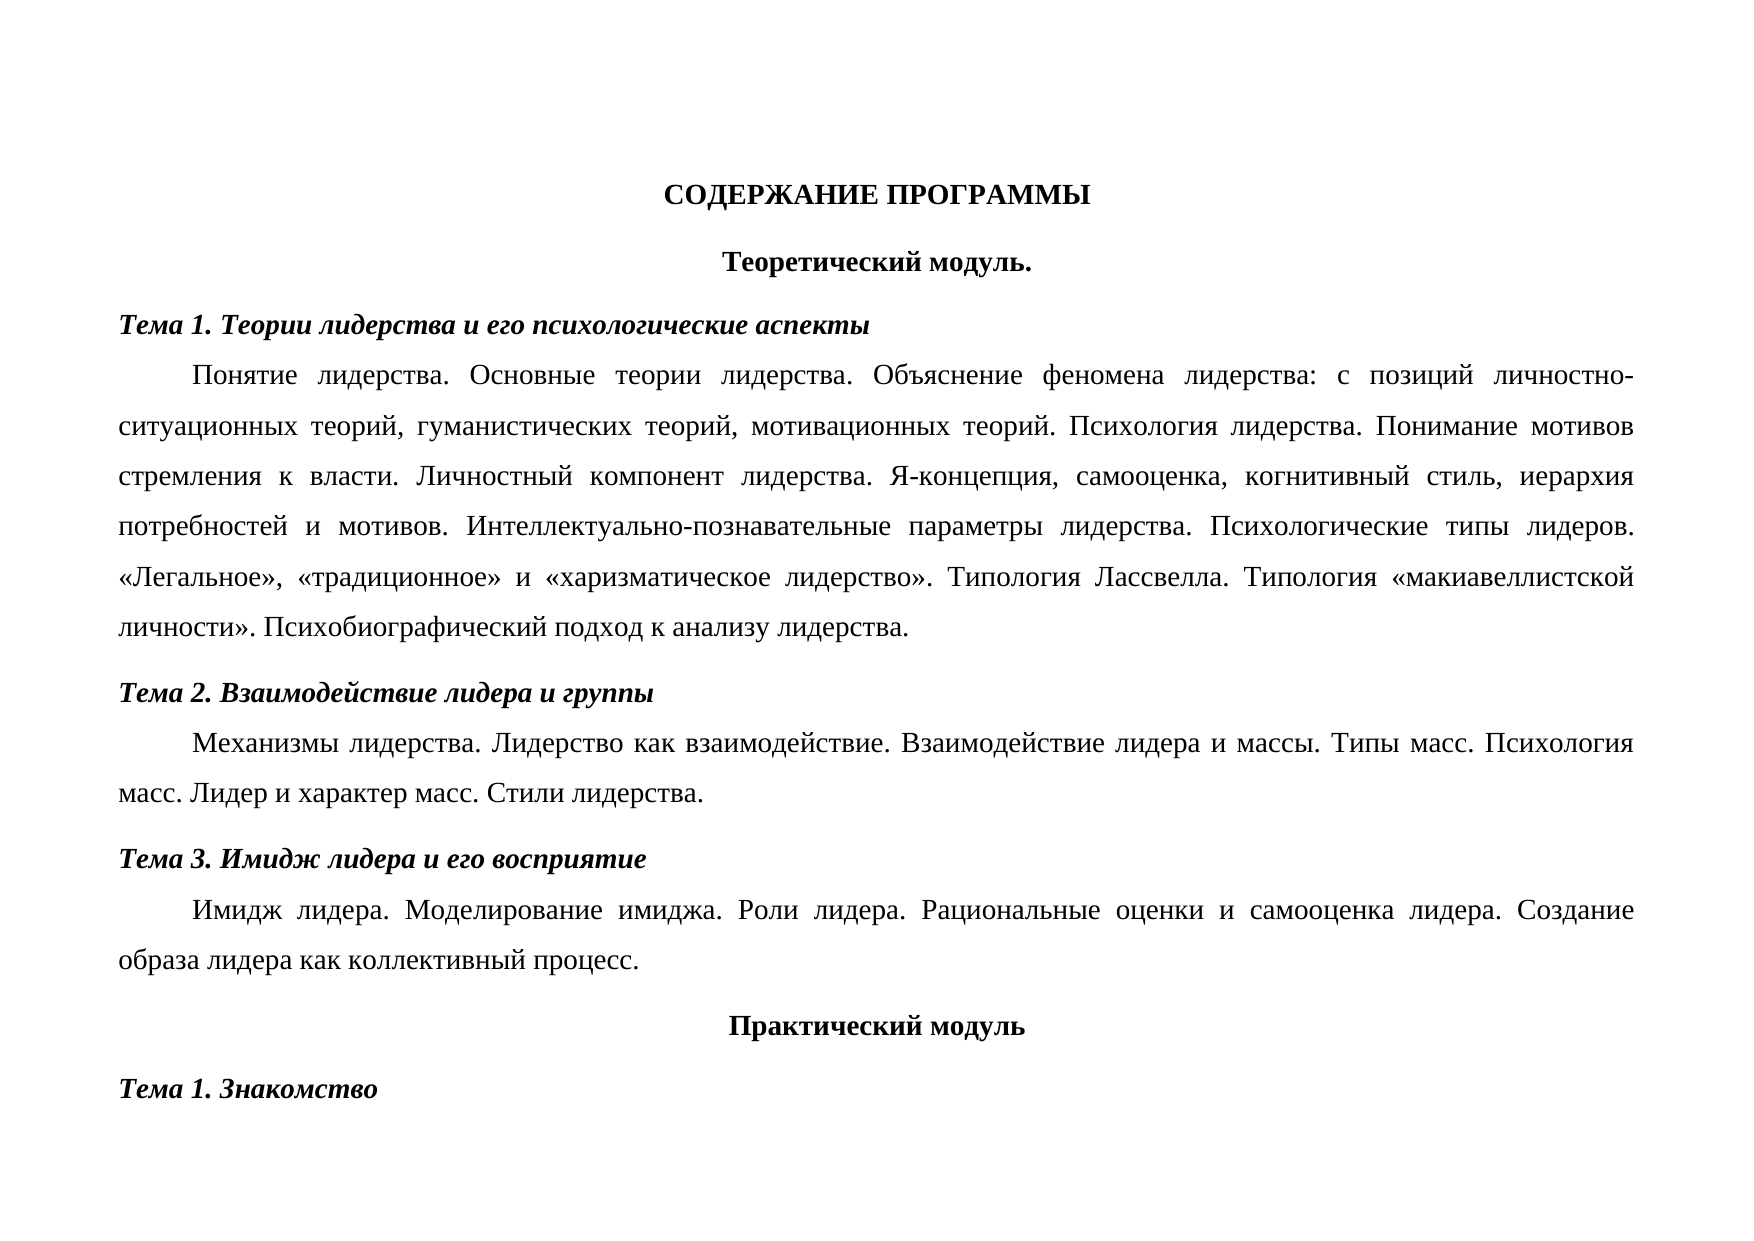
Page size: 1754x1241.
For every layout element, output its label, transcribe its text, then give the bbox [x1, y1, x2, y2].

text Тема 3. Имидж лидера и его восприятие [118, 841, 1636, 875]
text Механизмы лидерства. Лидерство как взаимодействие. Взаимодействие лидера и массы. Типы масс. Психология масс. Лидер и характер масс. Стили лидерства. [118, 725, 1636, 809]
text Имидж лидера. Моделирование имиджа. Роли лидера. Рациональные оценки и самооценка лидера. Создание образа лидера как коллективный процесс. [118, 892, 1636, 976]
text Тема 2. Взаимодействие лидера и группы [118, 675, 1636, 708]
text Понятие лидерства. Основные теории лидерства. Объяснение феномена лидерства: с позиций личностно-ситуационных теорий, гуманистических теорий, мотивационных теорий. Психология лидерства. Понимание мотивов стремления к власти. Личностный компонент лидерства. Я-концепция, самооценка, когнитивный стиль, иерархия потребностей и мотивов. Интеллектуально-познавательные параметры лидерства. Психологические типы лидеров. «Легальное», «традиционное» и «харизматическое лидерство». Типология Лассвелла. Типология «макиавеллистской личности». Психобиографический подход к анализу лидерства. [118, 357, 1636, 642]
text Практический модуль [118, 1008, 1636, 1042]
text СОДЕРЖАНИЕ ПРОГРАММЫ [118, 177, 1636, 211]
text Тема 1. Знакомство [118, 1071, 1636, 1104]
text Теоретический модуль. [118, 244, 1636, 278]
text Тема 1. Теории лидерства и его психологические аспекты [118, 307, 1636, 341]
